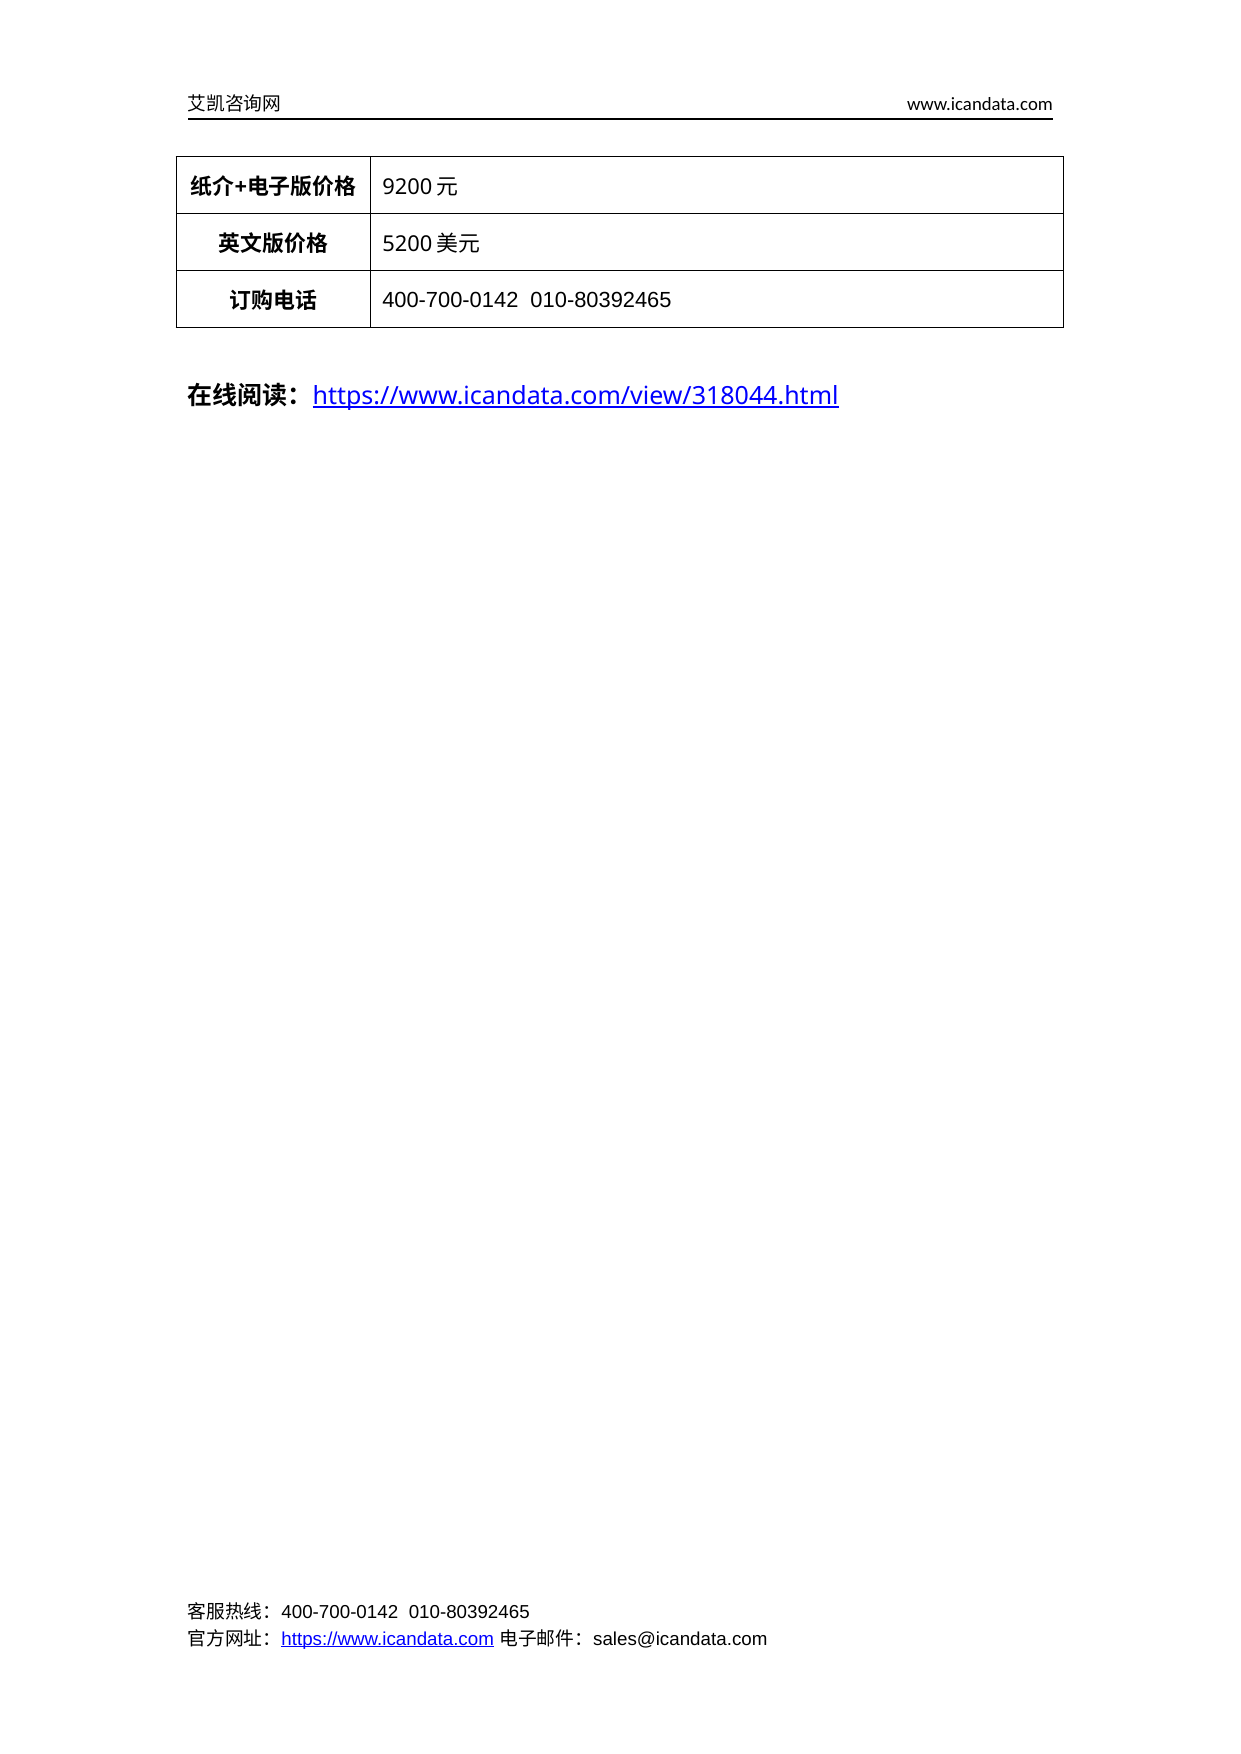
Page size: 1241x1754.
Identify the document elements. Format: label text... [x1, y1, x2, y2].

table_cell 400-700-0142 010-80392465 [371, 271, 1063, 327]
table_cell 英文版价格 [177, 214, 370, 270]
text 在线阅读：https://www.icandata.com/view/318044.html [187, 361, 1053, 426]
table_cell 订购电话 [177, 271, 370, 327]
table_cell 5200美元 [371, 214, 1063, 270]
table_cell 纸介+电子版价格 [177, 157, 370, 213]
table_cell 9200元 [371, 157, 1063, 213]
